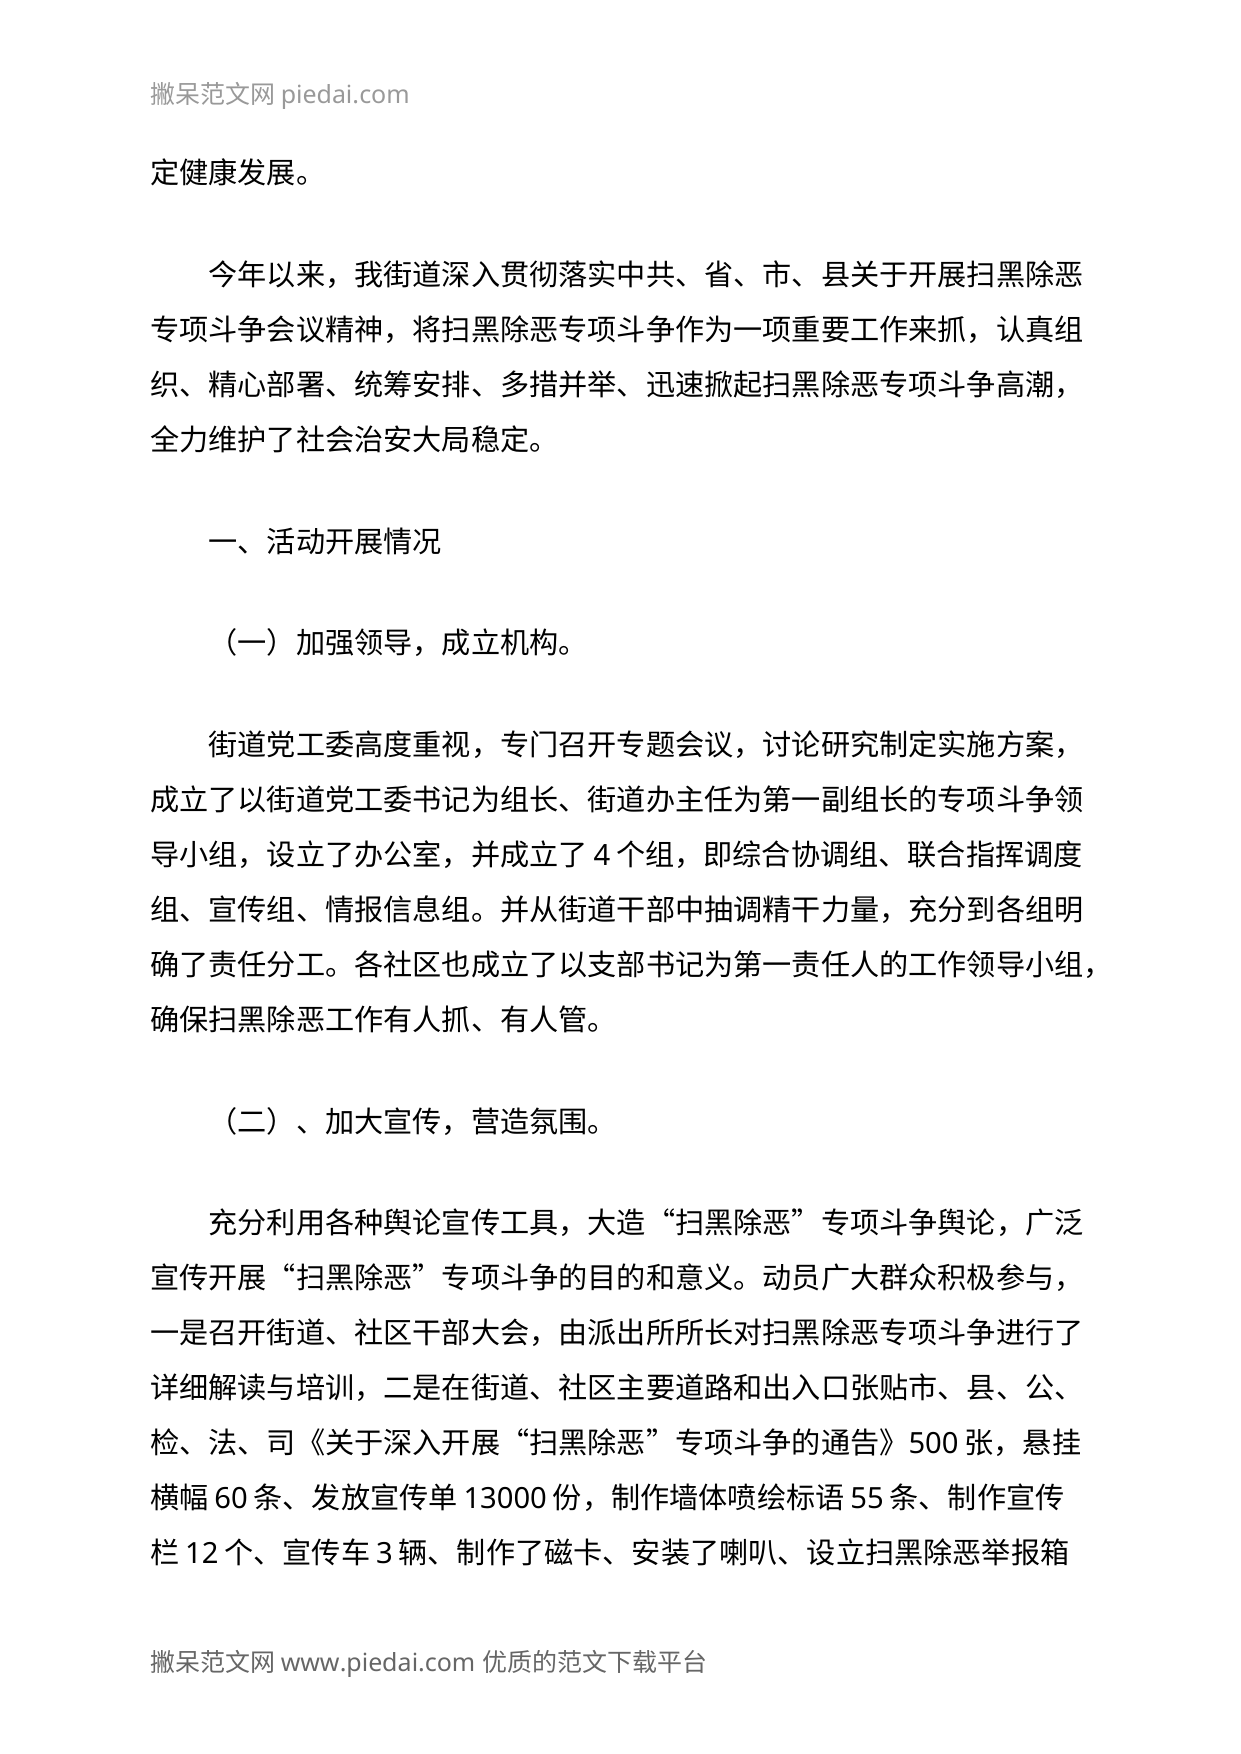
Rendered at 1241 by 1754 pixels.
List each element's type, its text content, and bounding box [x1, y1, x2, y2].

text 街道党工委高度重视，专门召开专题会议，讨论研究制定实施方案，成立了以街道党工委书记为组长、街道办主任为第一副组长的专项斗争领导小组，设立了办公室，并成立了4个组，即综合协调组、联合指挥调度组、宣传组、情报信息组。并从街道干部中抽调精干力量，充分到各组明确了责任分工。各社区也成立了以支部书记为第一责任人的工作领导小组，确保扫黑除恶工作有人抓、有人管。 [150, 722, 1090, 1039]
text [150, 1200, 1090, 1572]
text 今年以来，我街道深入贯彻落实中共、省、市、县关于开展扫黑除恶专项斗争会议精神，将扫黑除恶专项斗争作为一项重要工作来抓，认真组织、精心部署、统筹安排、多措并举、迅速掀起扫黑除恶专项斗争高潮，全力维护了社会治安大局稳定。 [150, 252, 1090, 459]
text 一、活动开展情况 [150, 518, 1090, 561]
text （一）加强领导，成立机构。 [150, 620, 1090, 662]
text （二）、加大宣传，营造氛围。 [150, 1098, 1090, 1140]
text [150, 150, 1090, 192]
